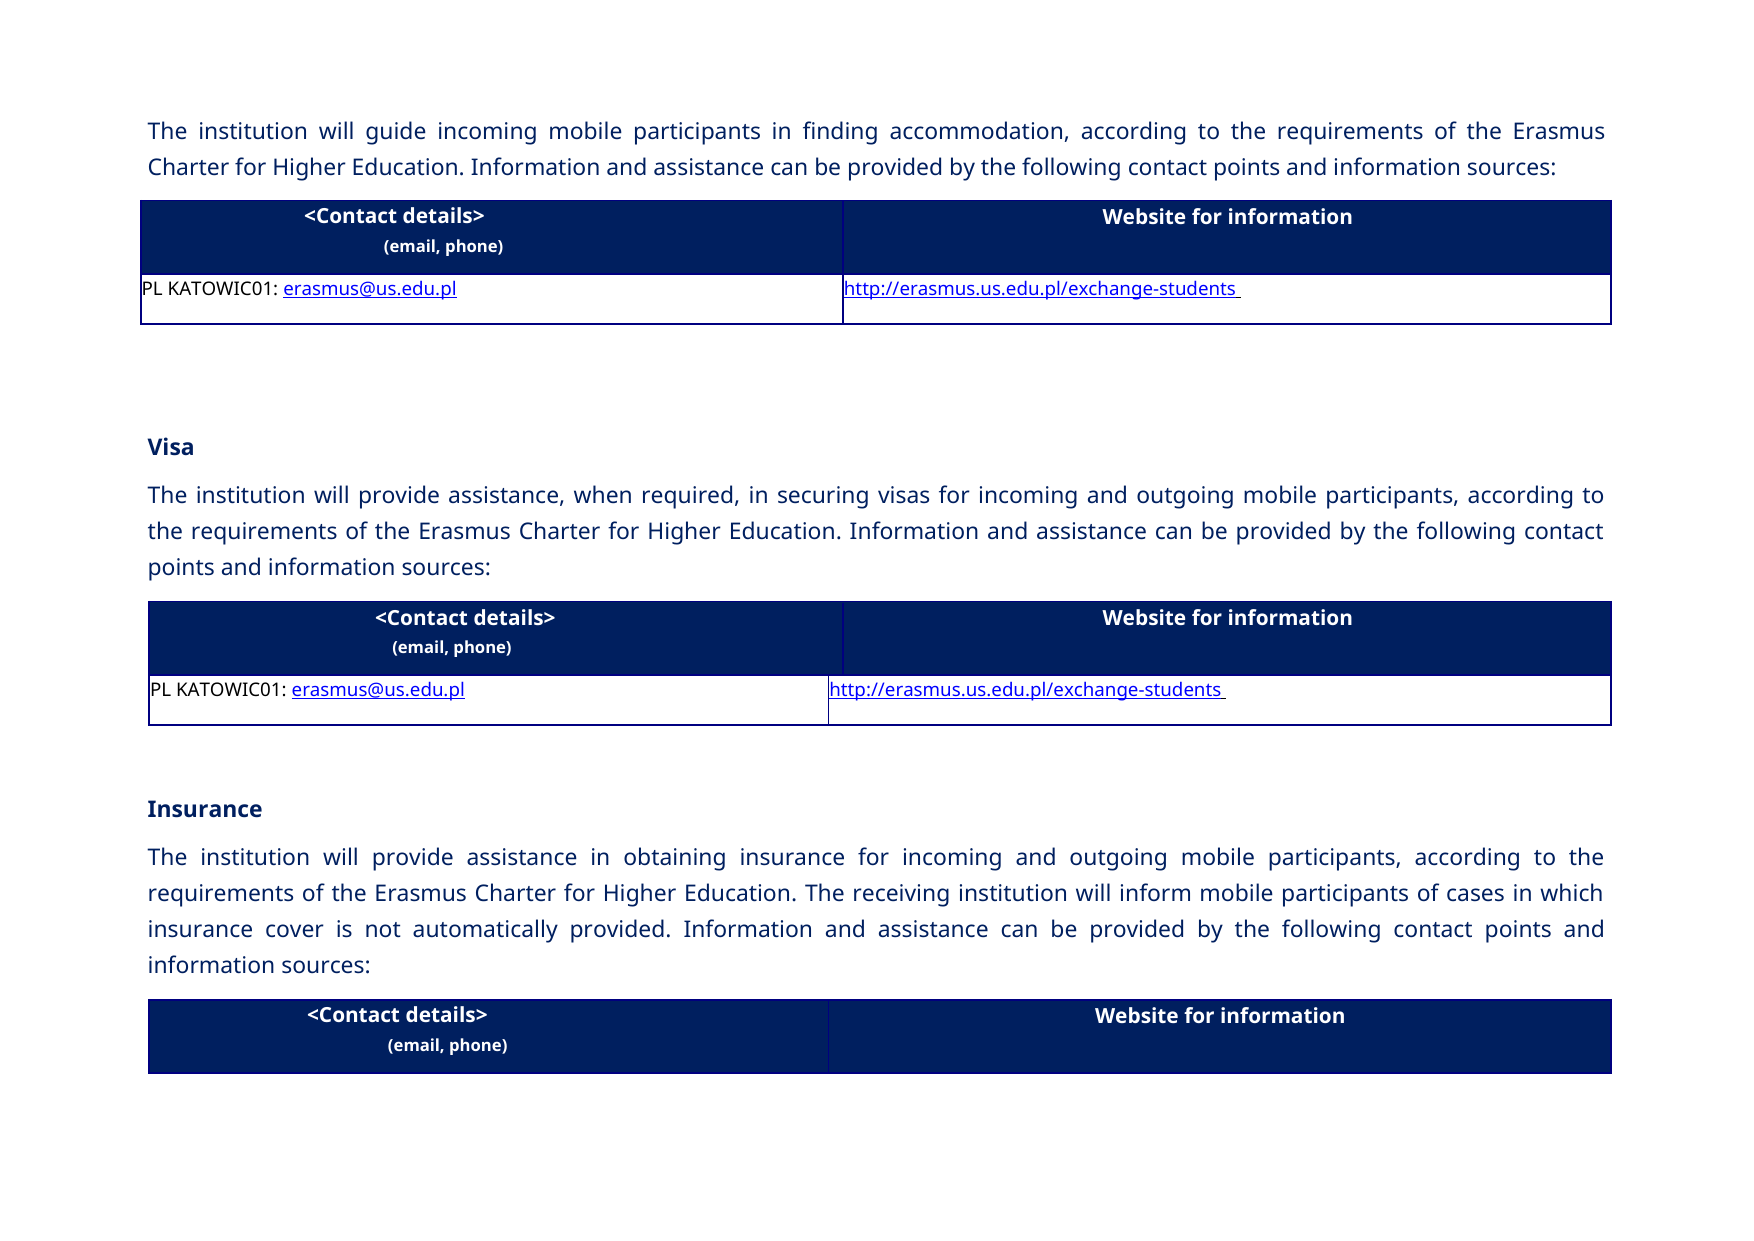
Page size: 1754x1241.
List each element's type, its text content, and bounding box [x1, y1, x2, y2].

text The institution will provide assistance, when required, in securing visas for incoming and outgoing mobile participants, according to the requirements of the Erasmus Charter for Higher Education. Information and assistance can be provided by the following contact points and information sources: [147, 479, 1606, 582]
table_cell http://erasmus.us.edu.pl/exchange-students [829, 676, 1610, 724]
table_cell PL KATOWIC01: erasmus@us.edu.pl [150, 676, 828, 724]
table_header Website for information [844, 201, 1610, 273]
table_header <Contact details> (email, phone) [150, 602, 843, 674]
table_cell http://erasmus.us.edu.pl/exchange-students [844, 275, 1610, 323]
text The institution will guide incoming mobile participants in finding accommodation, according to the requirements of the Erasmus Charter for Higher Education. Information and assistance can be provided by the following contact points and information sources: [147, 114, 1606, 182]
table_cell PL KATOWIC01: erasmus@us.edu.pl [142, 275, 842, 323]
subtitle Insurance [147, 793, 1696, 824]
text The institution will provide assistance in obtaining insurance for incoming and outgoing mobile participants, according to the requirements of the Erasmus Charter for Higher Education. The receiving institution will inform mobile participants of cases in which insurance cover is not automatically provided. Information and assistance can be provided by the following contact points and information sources: [147, 841, 1606, 980]
table_header <Contact details> (email, phone) [142, 201, 842, 273]
table_header Website for information [844, 602, 1610, 674]
subtitle Visa [147, 431, 1696, 462]
table_header Website for information [829, 1001, 1610, 1072]
table_header <Contact details> (email, phone) [150, 1001, 828, 1072]
